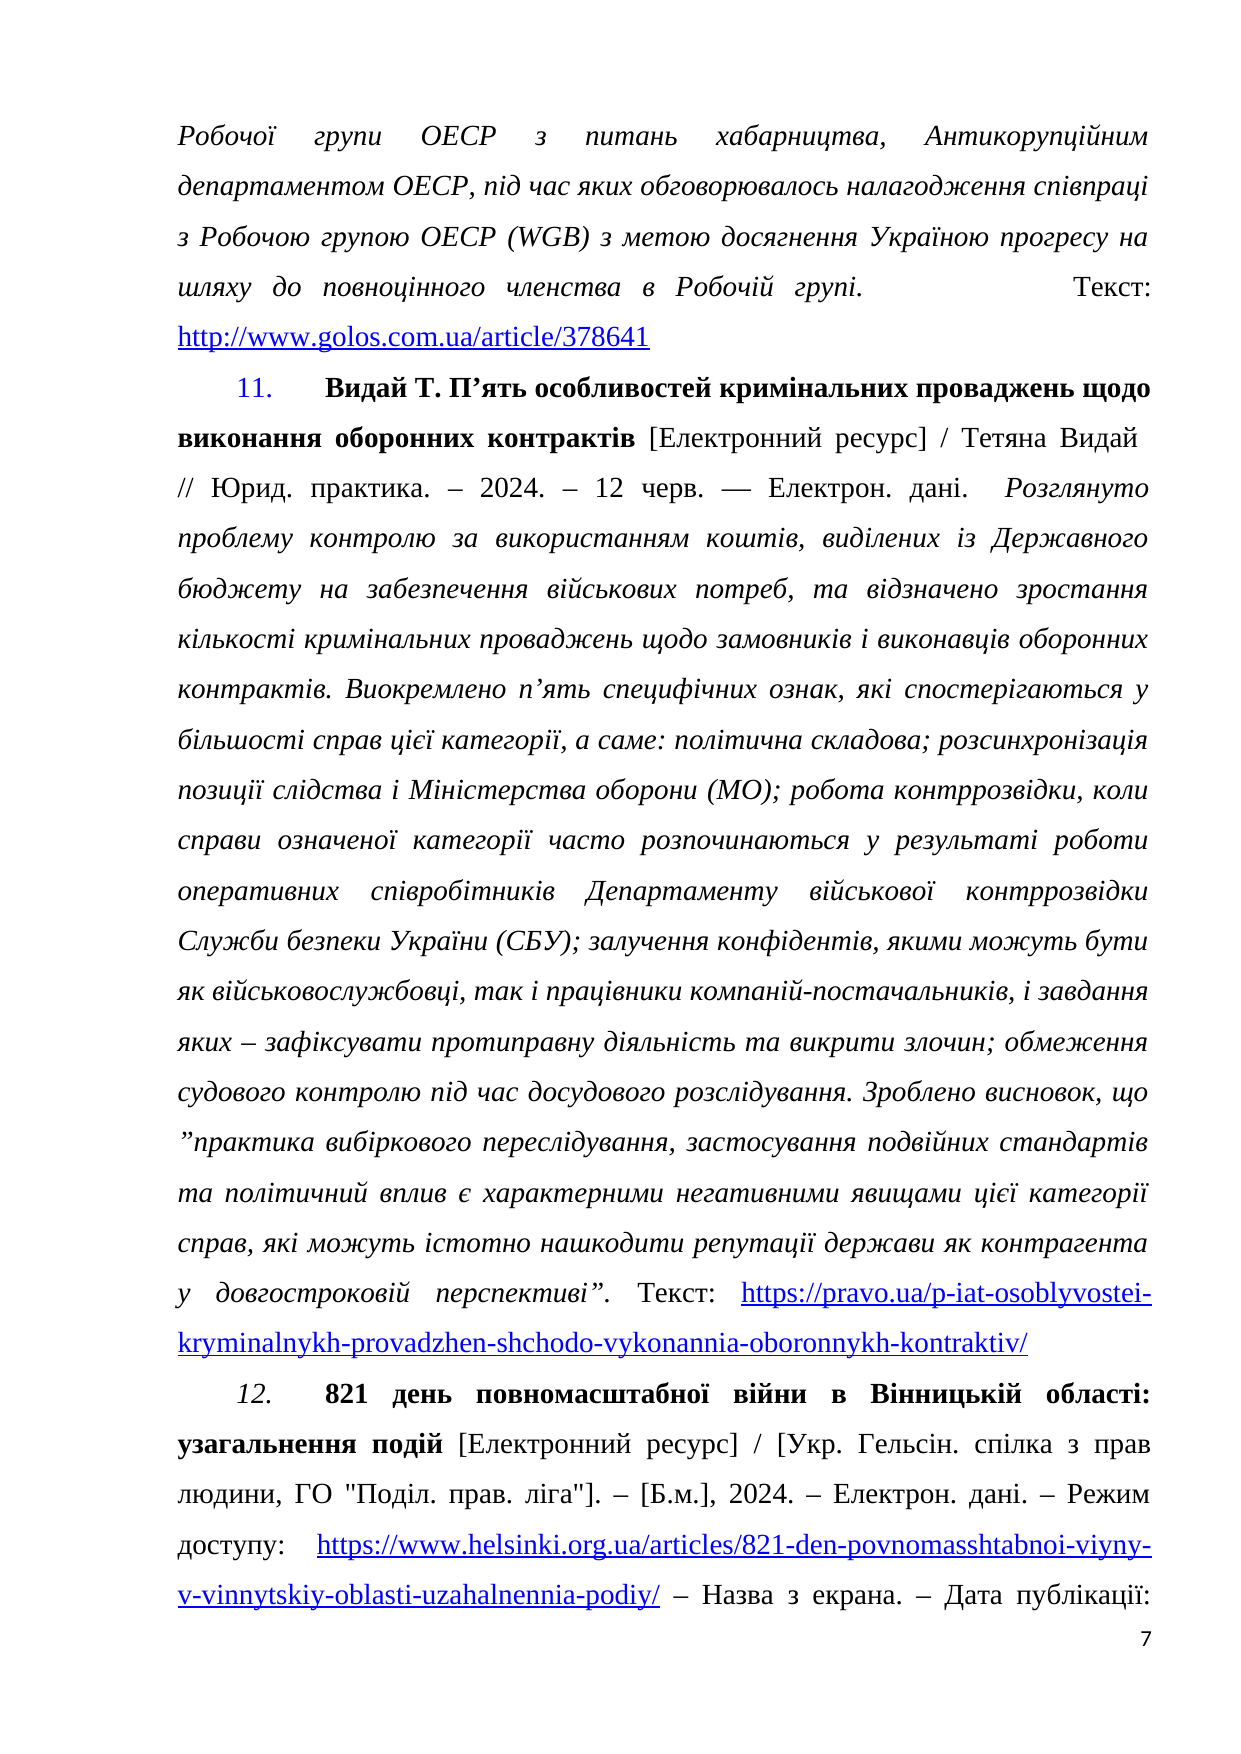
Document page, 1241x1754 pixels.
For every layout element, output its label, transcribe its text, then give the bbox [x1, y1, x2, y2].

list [177, 1376, 1152, 1611]
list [177, 118, 1152, 353]
list Видай Т. П’ять особливостей кримінальних проваджень щодо виконання оборонних контрактів [Електронний ресурс] / Тетяна Видай // Юрид. практика. – 2024. – 12 черв. — Електрон. дані. Розглянуто проблему контролю за використанням коштів, виділених із Державного бюджету на забезпечення військових потреб, та відзначено зростання кількості кримінальних проваджень щодо замовників і виконавців оборонних контрактів. Виокремлено п’ять специфічних ознак, які спостерігаються у більшості справ цієї категорії, а саме: політична складова; розсинхронізація позиції слідства і Міністерства оборони (МО); робота контррозвідки, коли справи означеної категорії часто розпочинаються у результаті роботи оперативних співробітників Департаменту військової контррозвідки Служби безпеки України (СБУ); залучення конфідентів, якими можуть бути як військовослужбовці, так і працівники компаній-постачальників, і завдання яких – зафіксувати протиправну діяльність та викрити злочин; обмеження судового контролю під час досудового розслідування. Зроблено висновок, що ”практика вибіркового переслідування, застосування подвійних стандартів та політичний вплив є характерними негативними явищами цієї категорії справ, які можуть істотно нашкодити репутації держави як контрагента у довгостроковій перспективі”. Текст: https://pravo.ua/p-iat-osoblyvostei-kryminalnykh-provadzhen-shchodo-vykonannia-oboronnykh-kontraktiv/ [177, 370, 1152, 1359]
